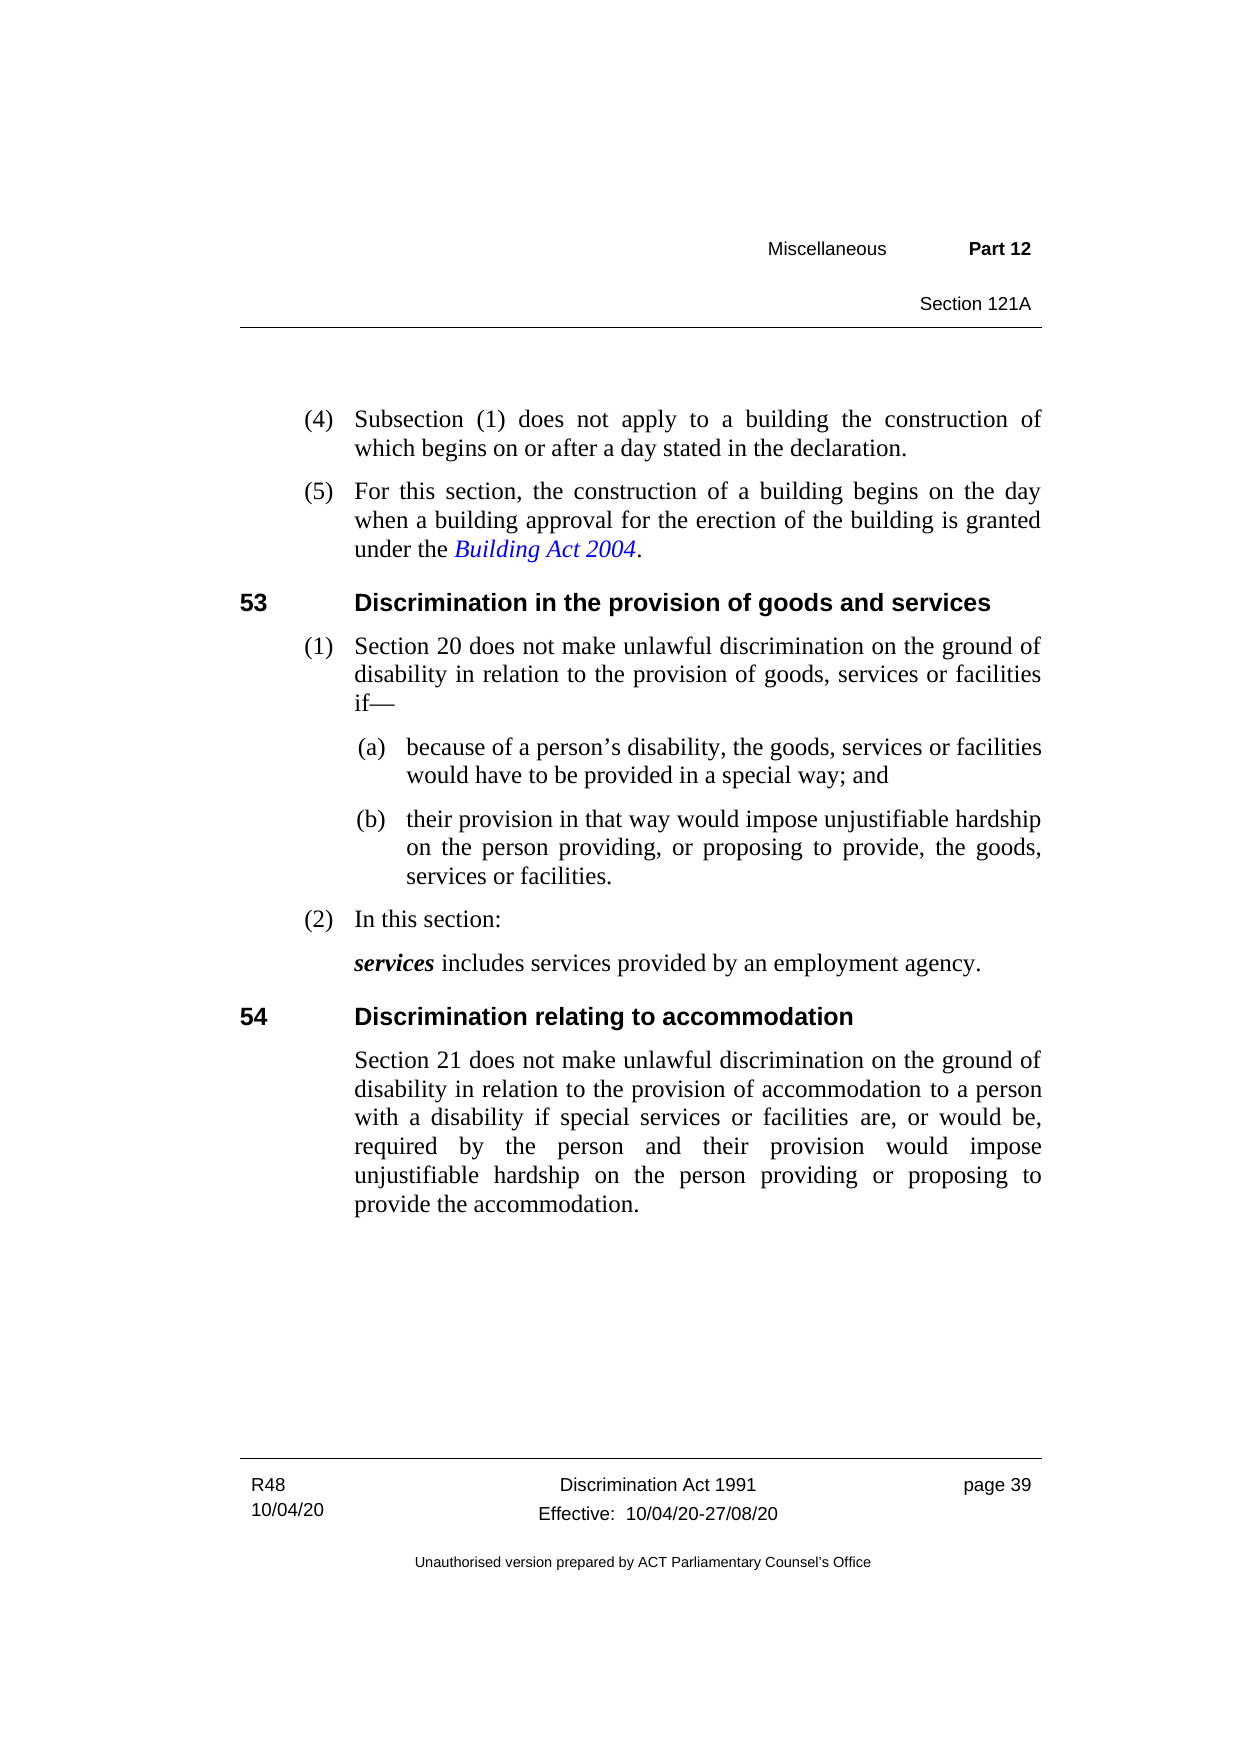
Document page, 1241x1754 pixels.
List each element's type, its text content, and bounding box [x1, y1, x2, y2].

text (4) Subsection (1) does not apply to a building the construction of which begins on or after a day stated in the declaration. [239, 404, 1042, 462]
text (1) Section 20 does not make unlawful discrimination on the ground of disability in relation to the provision of goods, services or facilities if— [239, 631, 1042, 717]
text services includes services provided by an employment agency. [354, 948, 1042, 977]
text (5) For this section, the construction of a building begins on the day when a building approval for the erection of the building is granted under the Building Act 2004. [239, 476, 1042, 562]
text (2) In this section: [239, 904, 1042, 933]
text (a) because of a person’s disability, the goods, services or facilities would have to be provided in a special way; and [239, 732, 1042, 789]
text 54 Discrimination relating to accommodation [239, 1002, 1042, 1030]
text 53 Discrimination in the provision of goods and services [239, 587, 1042, 616]
text (b) their provision in that way would impose unjustifiable hardship on the person providing, or proposing to provide, the goods, services or facilities. [239, 804, 1042, 890]
text Section 21 does not make unlawful discrimination on the ground of disability in relation to the provision of accommodation to a person with a disability if special services or facilities are, or would be, required by the person and their provision would impose unjustifiable hardship on the person providing or proposing to provide the accommodation. [354, 1045, 1042, 1217]
